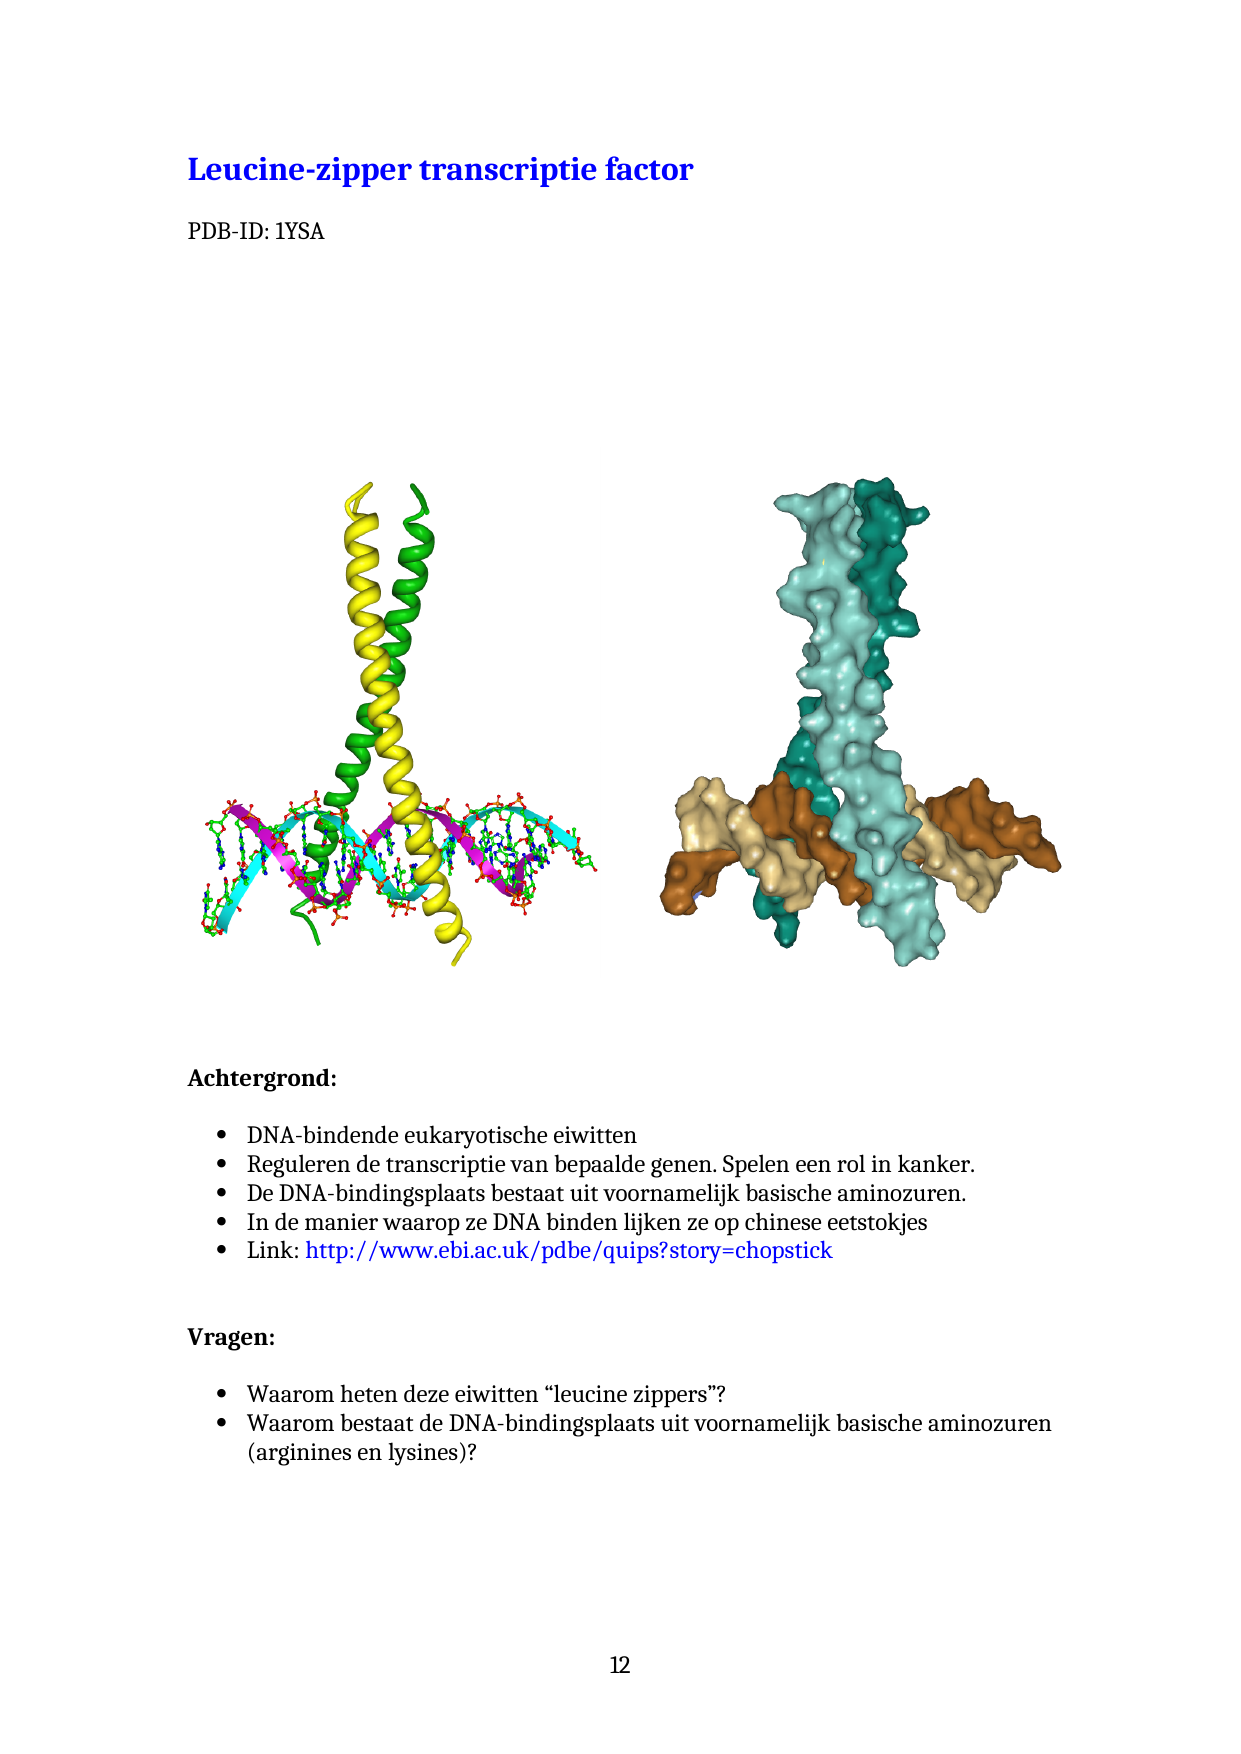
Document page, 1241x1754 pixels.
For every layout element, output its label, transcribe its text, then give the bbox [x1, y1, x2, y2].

list Reguleren de transcriptie van bepaalde genen. Spelen een rol in kanker. [217, 1150, 1053, 1179]
list Waarom heten deze eiwitten “leucine zippers”? [217, 1380, 1053, 1409]
list DNA-bindende eukaryotische eiwitten [217, 1121, 1053, 1150]
text Achtergrond: [187, 1064, 1053, 1092]
text PDB-ID: 1YSA [187, 217, 1053, 246]
list De DNA-bindingsplaats bestaat uit voornamelijk basische aminozuren. [217, 1179, 1053, 1207]
list In de manier waarop ze DNA binden lijken ze op chinese eetstokjes [217, 1207, 1053, 1236]
picture [637, 457, 1079, 987]
list Waarom bestaat de DNA-bindingsplaats uit voornamelijk basische aminozuren (arginines en lysines)? [217, 1409, 1053, 1466]
text Vragen: [187, 1322, 1053, 1351]
list Link: http://www.ebi.ac.uk/pdbe/quips?story=chopstick [217, 1236, 1053, 1265]
picture [187, 447, 601, 978]
text Leucine-zipper transcriptie factor [187, 150, 1053, 188]
